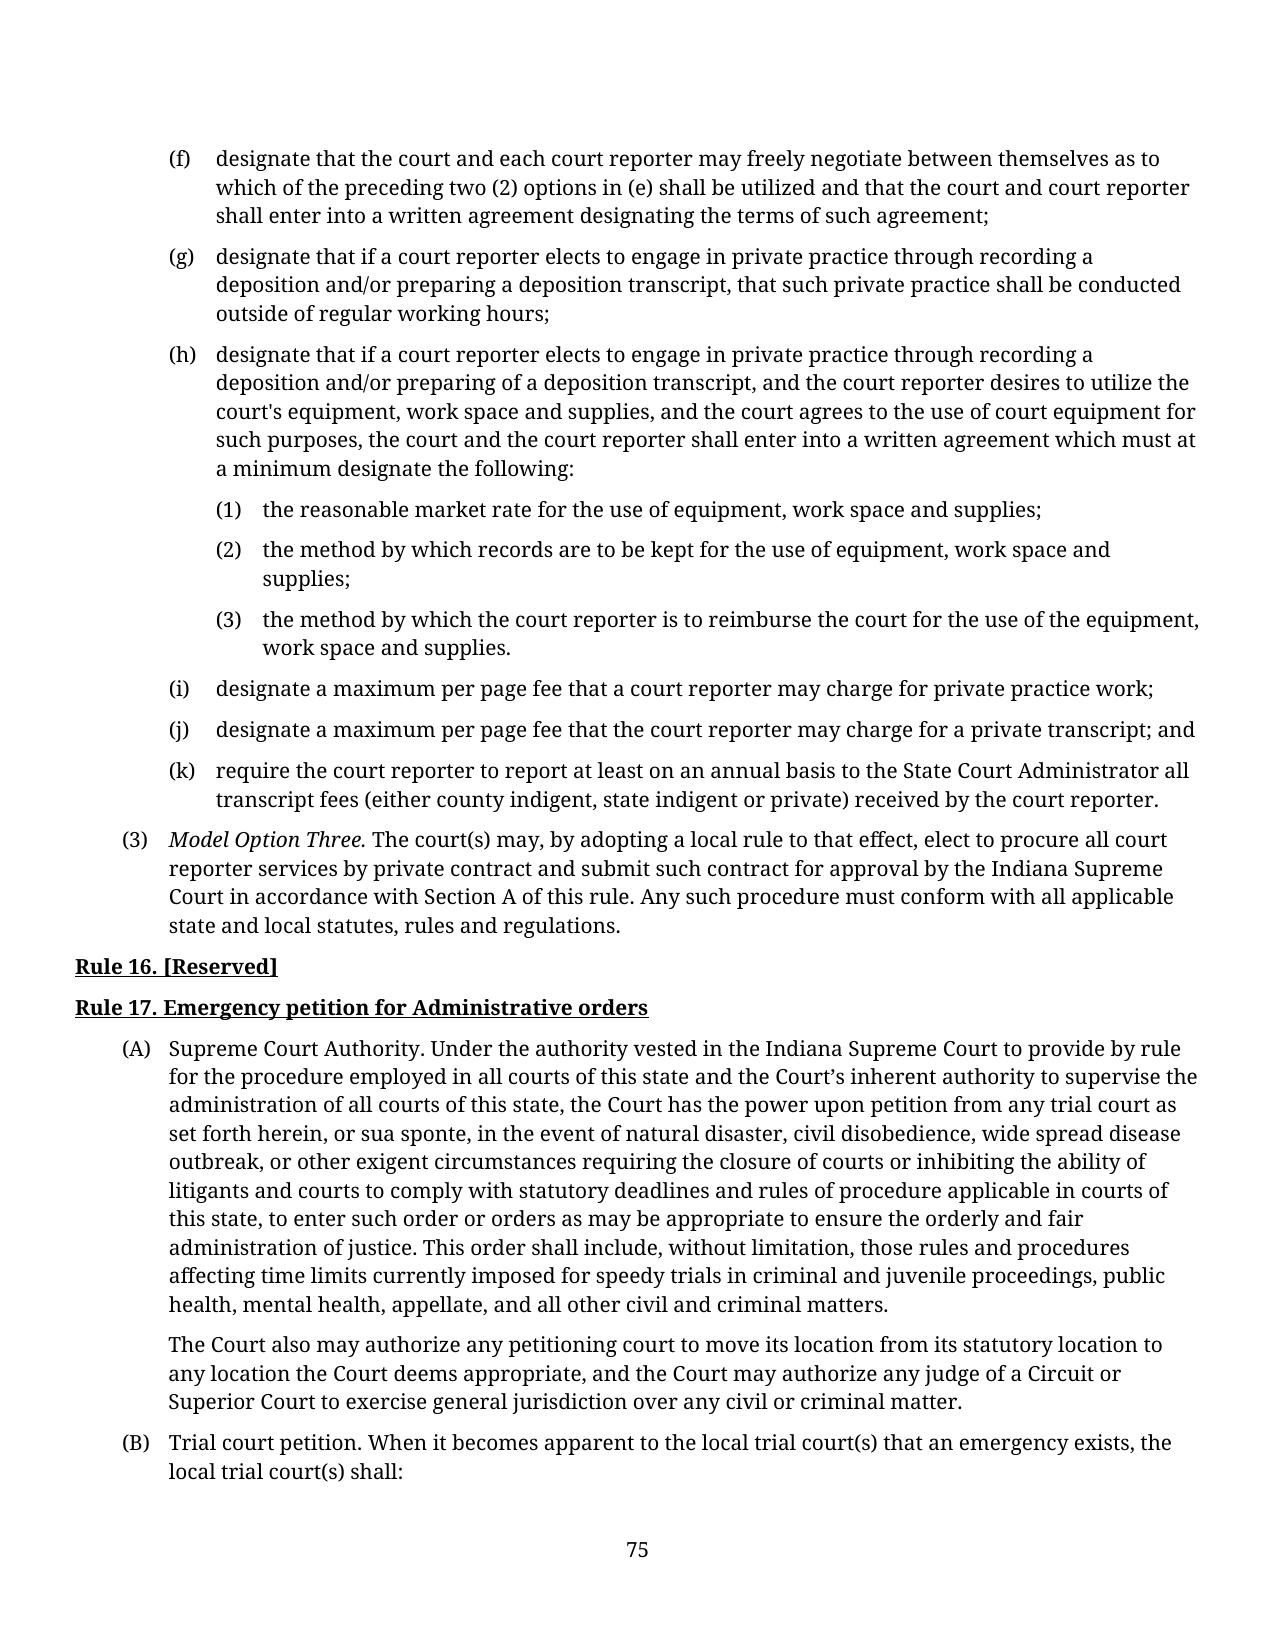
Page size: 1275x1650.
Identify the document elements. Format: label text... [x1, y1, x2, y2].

text (h) designate that if a court reporter elects to engage in private practice through recording a deposition and/or preparing of a deposition transcript, and the court reporter desires to utilize the court's equipment, work space and supplies, and the court agrees to the use of court equipment for such purposes, the court and the court reporter shall enter into a written agreement which must at a minimum designate the following: [169, 340, 1200, 482]
text (g) designate that if a court reporter elects to engage in private practice through recording a deposition and/or preparing a deposition transcript, that such private practice shall be conducted outside of regular working hours; [169, 242, 1200, 327]
text The Court also may authorize any petitioning court to move its location from its statutory location to any location the Court deems appropriate, and the Court may authorize any judge of a Circuit or Superior Court to exercise general jurisdiction over any civil or criminal matter. [168, 1331, 1200, 1416]
text (1) the reasonable market rate for the use of equipment, work space and supplies; [216, 495, 1200, 523]
text (k) require the court reporter to report at least on an annual basis to the State Court Administrator all transcript fees (either county indigent, state indigent or private) received by the court reporter. [169, 756, 1200, 813]
text (A) Supreme Court Authority. Under the authority vested in the Indiana Supreme Court to provide by rule for the procedure employed in all courts of this state and the Court’s inherent authority to supervise the administration of all courts of this state, the Court has the power upon petition from any trial court as set forth herein, or sua sponte, in the event of natural disaster, civil disobedience, wide spread disease outbreak, or other exigent circumstances requiring the closure of courts or inhibiting the ability of litigants and courts to comply with statutory deadlines and rules of procedure applicable in courts of this state, to enter such order or orders as may be appropriate to ensure the orderly and fair administration of justice. This order shall include, without limitation, those rules and procedures affecting time limits currently imposed for speedy trials in criminal and juvenile proceedings, public health, mental health, appellate, and all other civil and criminal matters. [122, 1034, 1200, 1318]
text (B) Trial court petition. When it becomes apparent to the local trial court(s) that an emergency exists, the local trial court(s) shall: [122, 1428, 1200, 1485]
text Rule 17. Emergency petition for Administrative orders [75, 993, 1200, 1021]
text Rule 16. [Reserved] [75, 952, 1200, 980]
text (3) Model Option Three. The court(s) may, by adopting a local rule to that effect, elect to procure all court reporter services by private contract and submit such contract for approval by the Indiana Supreme Court in accordance with Section A of this rule. Any such procedure must conform with all applicable state and local statutes, rules and regulations. [122, 826, 1200, 939]
text (i) designate a maximum per page fee that a court reporter may charge for private practice work; [169, 674, 1200, 703]
text (j) designate a maximum per page fee that the court reporter may charge for a private transcript; and [169, 715, 1200, 744]
text (f) designate that the court and each court reporter may freely negotiate between themselves as to which of the preceding two (2) options in (e) shall be utilized and that the court and court reporter shall enter into a written agreement designating the terms of such agreement; [169, 144, 1200, 230]
text (2) the method by which records are to be kept for the use of equipment, work space and supplies; [216, 536, 1200, 592]
text (3) the method by which the court reporter is to reimburse the court for the use of the equipment, work space and supplies. [216, 605, 1200, 662]
